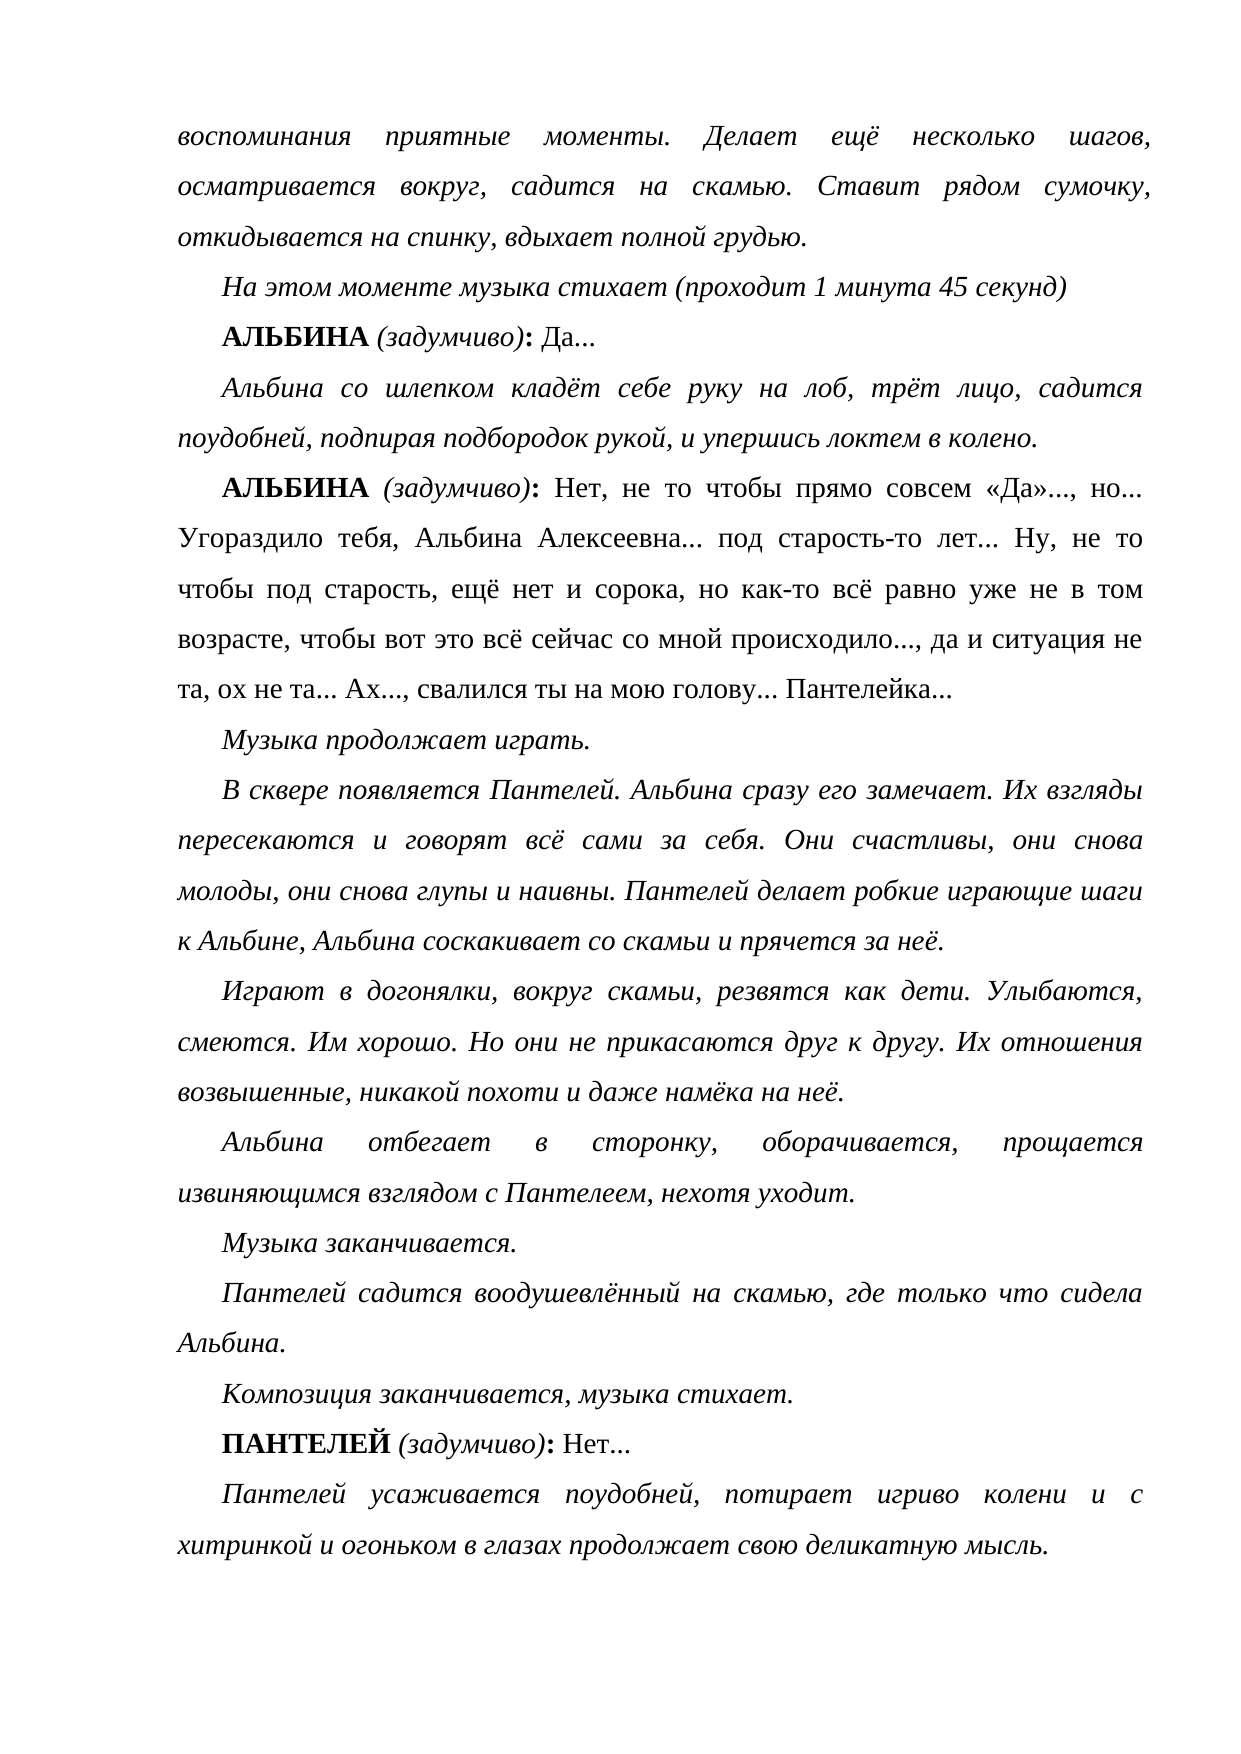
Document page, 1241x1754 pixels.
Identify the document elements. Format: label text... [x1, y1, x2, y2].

text Играют в догонялки, вокруг скамьи, резвятся как дети. Улыбаются, смеются. Им хорошо. Но они не прикасаются друг к другу. Их отношения возвышенные, никакой похоти и даже намёка на неё. [177, 973, 1144, 1108]
text Альбина отбегает в сторонку, оборачивается, прощается извиняющимся взглядом с Пантелеем, нехотя уходит. [177, 1124, 1144, 1208]
text В сквере появляется Пантелей. Альбина сразу его замечает. Их взгляды пересекаются и говорят всё сами за себя. Они счастливы, они снова молоды, они снова глупы и наивны. Пантелей делает робкие играющие шаги к Альбине, Альбина соскакивает со скамьи и прячется за неё. [177, 772, 1144, 957]
text Музыка заканчивается. [177, 1225, 1144, 1258]
text АЛЬБИНА (задумчиво): Да... [177, 319, 1144, 353]
text На этом моменте музыка стихает (проходит 1 минута 45 секунд) [177, 269, 1152, 303]
text Музыка продолжает играть. [177, 722, 1144, 755]
text АЛЬБИНА (задумчиво): Нет, не то чтобы прямо совсем «Да»..., но... Угораздило тебя, Альбина Алексеевна... под старость-то лет... Ну, не то чтобы под старость, ещё нет и сорока, но как-то всё равно уже не в том возрасте, чтобы вот это всё сейчас со мной происходило..., да и ситуация не та, ох не та... Ах..., свалился ты на мою голову... Пантелейка... [177, 470, 1144, 705]
text Композиция заканчивается, музыка стихает. [177, 1376, 1144, 1409]
text ПАНТЕЛЕЙ (задумчиво): Нет... [177, 1426, 1144, 1460]
text Пантелей садится воодушевлённый на скамью, где только что сидела Альбина. [177, 1275, 1144, 1359]
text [177, 118, 1152, 252]
text Альбина со шлепком кладёт себе руку на лоб, трёт лицо, садится поудобней, подпирая подбородок рукой, и упершись локтем в колено. [177, 370, 1144, 453]
text Пантелей усаживается поудобней, потирает игриво колени и с хитринкой и огоньком в глазах продолжает свою деликатную мысль. [177, 1477, 1144, 1560]
